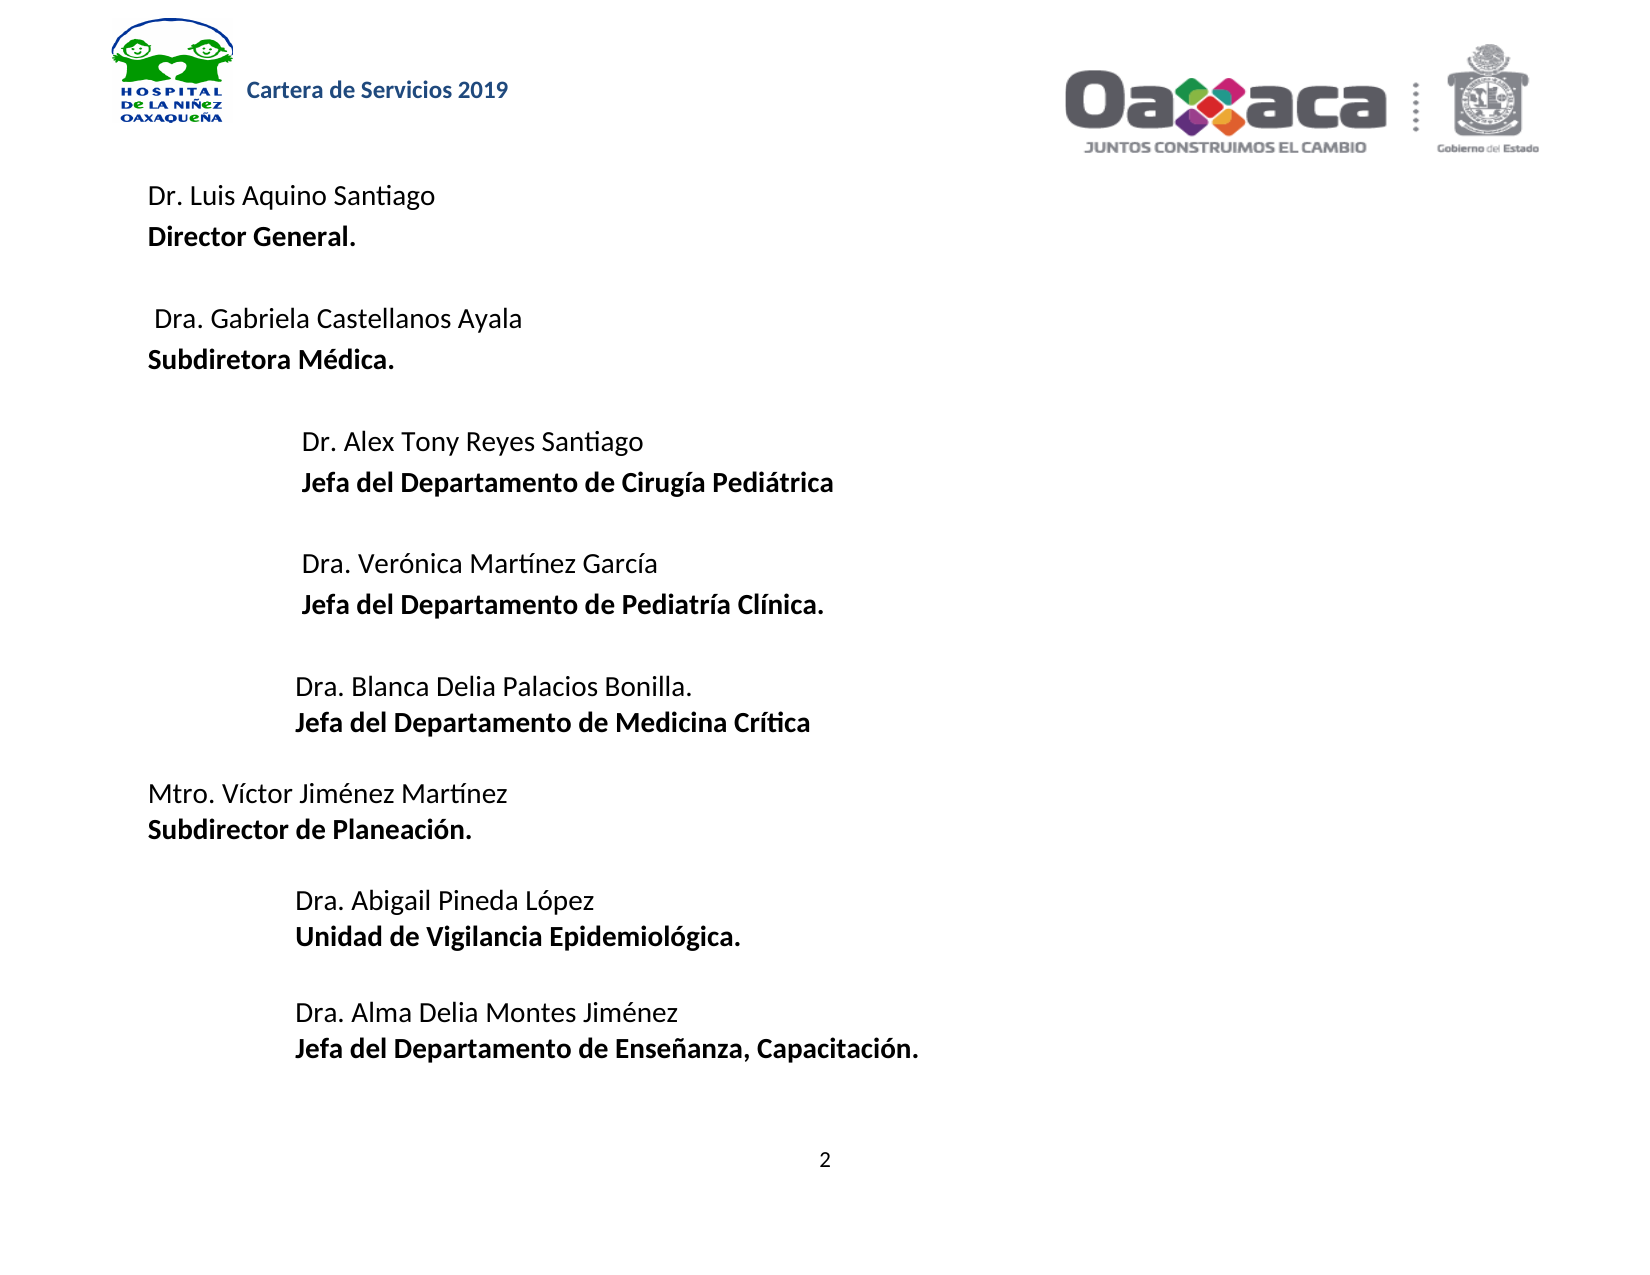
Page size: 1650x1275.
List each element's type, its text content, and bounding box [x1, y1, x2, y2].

text Jefa del Departamento de Enseñanza, Capacitación. [295, 1030, 1502, 1066]
text Director General. [148, 218, 1502, 254]
text Dra. Abigail Pineda López [295, 882, 1502, 918]
text Subdiretora Médica. [148, 341, 1502, 377]
text Jefa del Departamento de Cirugía Pediátrica [295, 464, 1502, 499]
picture [1065, 44, 1540, 153]
text Unidad de Vigilancia Epidemiológica. [295, 918, 1502, 953]
text Jefa del Departamento de Pediatría Clínica. [295, 587, 1502, 622]
text Dra. Alma Delia Montes Jiménez [295, 994, 1502, 1030]
text Dra. Verónica Martínez García [295, 546, 1502, 581]
text Dra. Gabriela Castellanos Ayala [148, 300, 1502, 336]
text Dr. Alex Tony Reyes Santiago [295, 423, 1502, 458]
text Dra. Blanca Delia Palacios Bonilla. [295, 668, 1502, 704]
text Mtro. Víctor Jiménez Martínez [148, 775, 1502, 811]
text Dr. Luis Aquino Santiago [148, 177, 1502, 213]
text Jefa del Departamento de Medicina Crítica [295, 704, 1502, 740]
text Subdirector de Planeación. [148, 811, 1502, 847]
